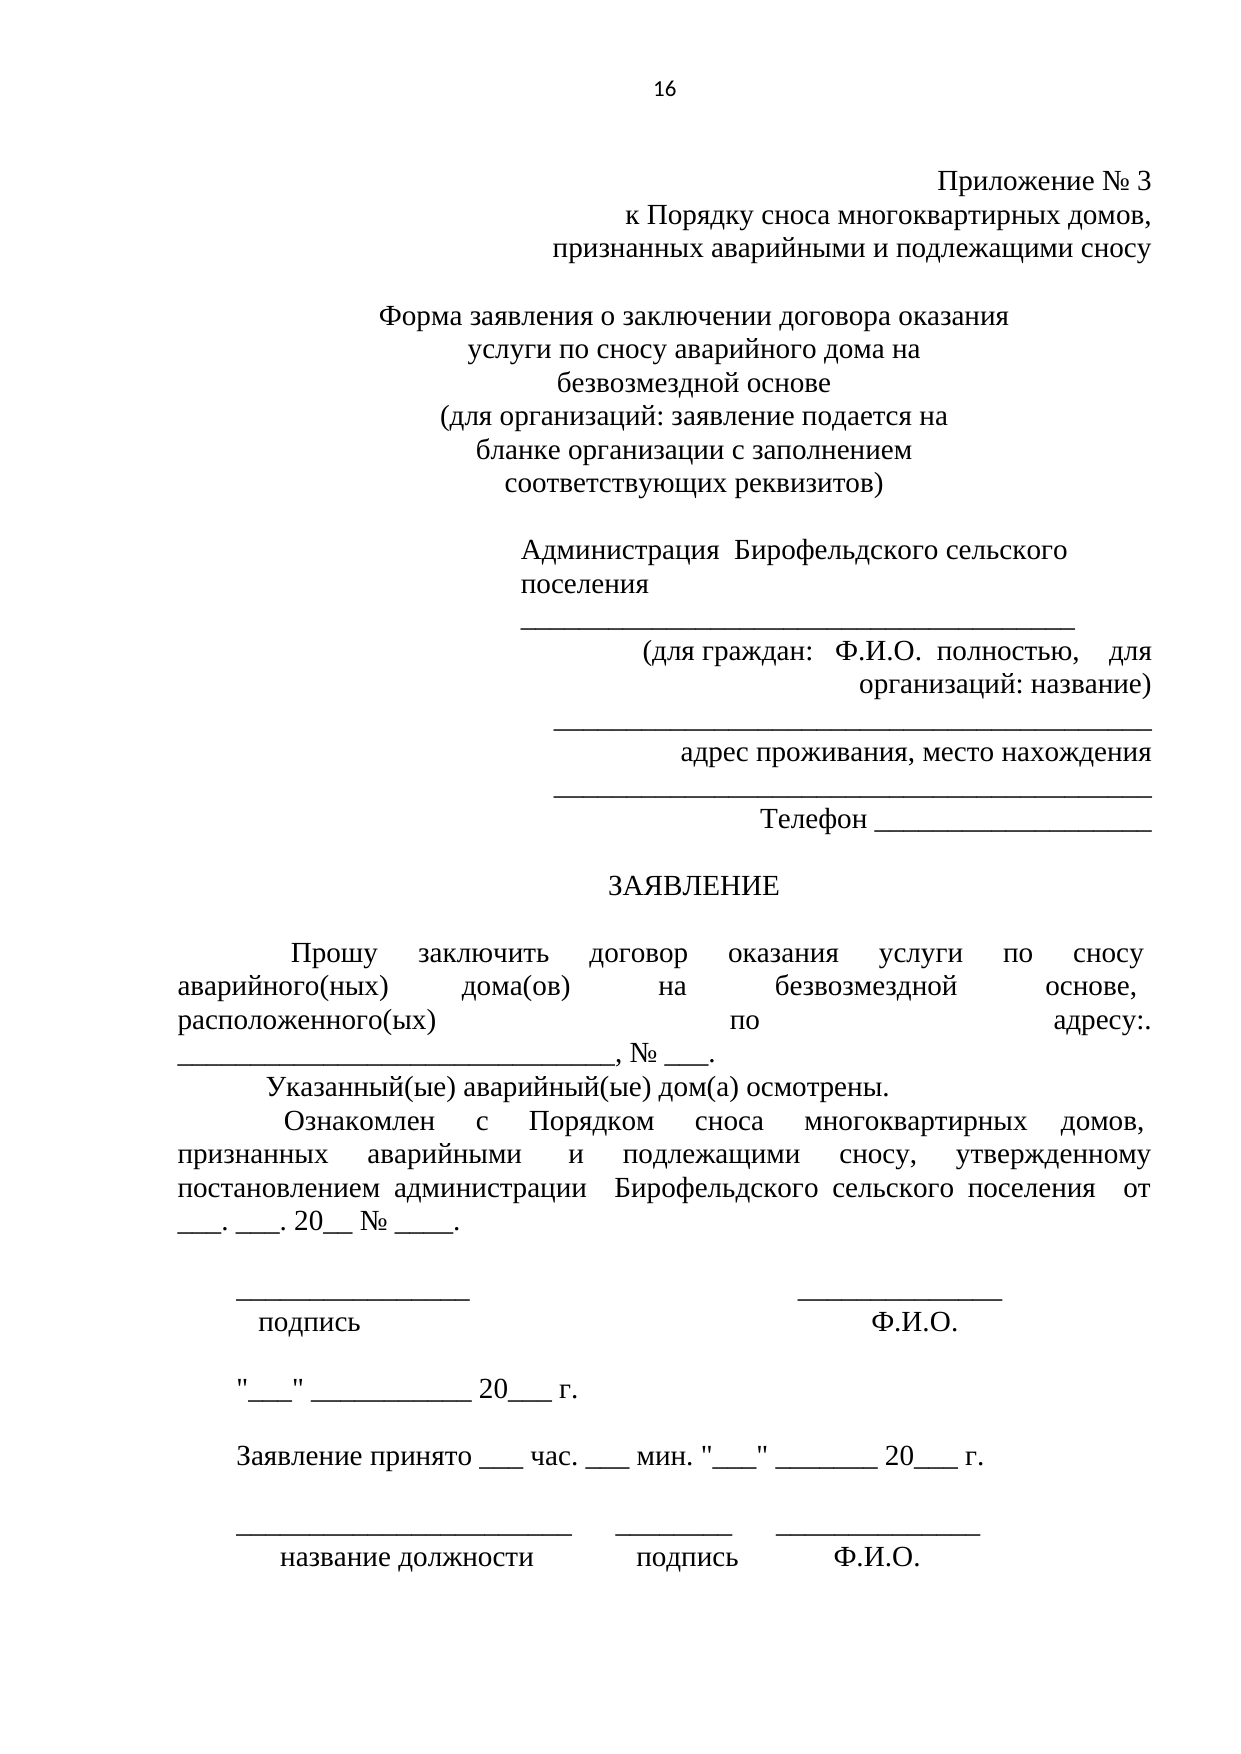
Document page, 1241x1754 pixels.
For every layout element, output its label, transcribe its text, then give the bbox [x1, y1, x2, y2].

text ЗАЯВЛЕНИЕ [177, 868, 1152, 901]
text Указанный(ые) аварийный(ые) дом(а) осмотрены. [177, 1069, 1152, 1103]
text Прошу заключить договор оказания услуги по сносу аварийного(ных) дома(ов) на безвозмездной основе, расположенного(ых) по адресу:. ______________________________, № ___. [177, 935, 1152, 1069]
text признанных аварийными и подлежащими сносу [177, 231, 1152, 264]
text поселения [177, 566, 1152, 599]
text Приложение № 3 [177, 163, 1152, 197]
text Заявление принято ___ час. ___ мин. "___" _______ 20___ г. [177, 1438, 1152, 1472]
text ______________________________________ [177, 599, 1152, 633]
text соответствующих реквизитов) [177, 465, 1152, 499]
text _________________________________________ [177, 700, 1152, 734]
text _________________________________________ [177, 767, 1152, 801]
text (для граждан: Ф.И.О. полностью, для [177, 633, 1152, 667]
text ________________ ______________ [177, 1270, 1152, 1304]
text (для организаций: заявление подается на [177, 398, 1152, 432]
text организаций: название) [177, 667, 1152, 700]
text Форма заявления о заключении договора оказания [177, 298, 1152, 331]
text бланке организации с заполнением [177, 432, 1152, 465]
text к Порядку сноса многоквартирных домов, [177, 197, 1152, 231]
text подпись Ф.И.О. [177, 1304, 1152, 1337]
text название должности подпись Ф.И.О. [177, 1539, 1152, 1572]
text услуги по сносу аварийного дома на [177, 331, 1152, 365]
text _______________________ ________ ______________ [177, 1505, 1152, 1539]
text Администрация Бирофельдского сельского [177, 532, 1152, 566]
text "___" ___________ 20___ г. [177, 1371, 1152, 1404]
text Телефон ___________________ [177, 801, 1152, 834]
text безвозмездной основе [177, 365, 1152, 398]
text адрес проживания, место нахождения [177, 734, 1152, 767]
text Ознакомлен с Порядком сноса многоквартирных домов, признанных аварийными и подлежащими сносу, утвержденному постановлением администрации Бирофельдского сельского поселения от ___. ___. 20__ № ____. [177, 1103, 1152, 1237]
